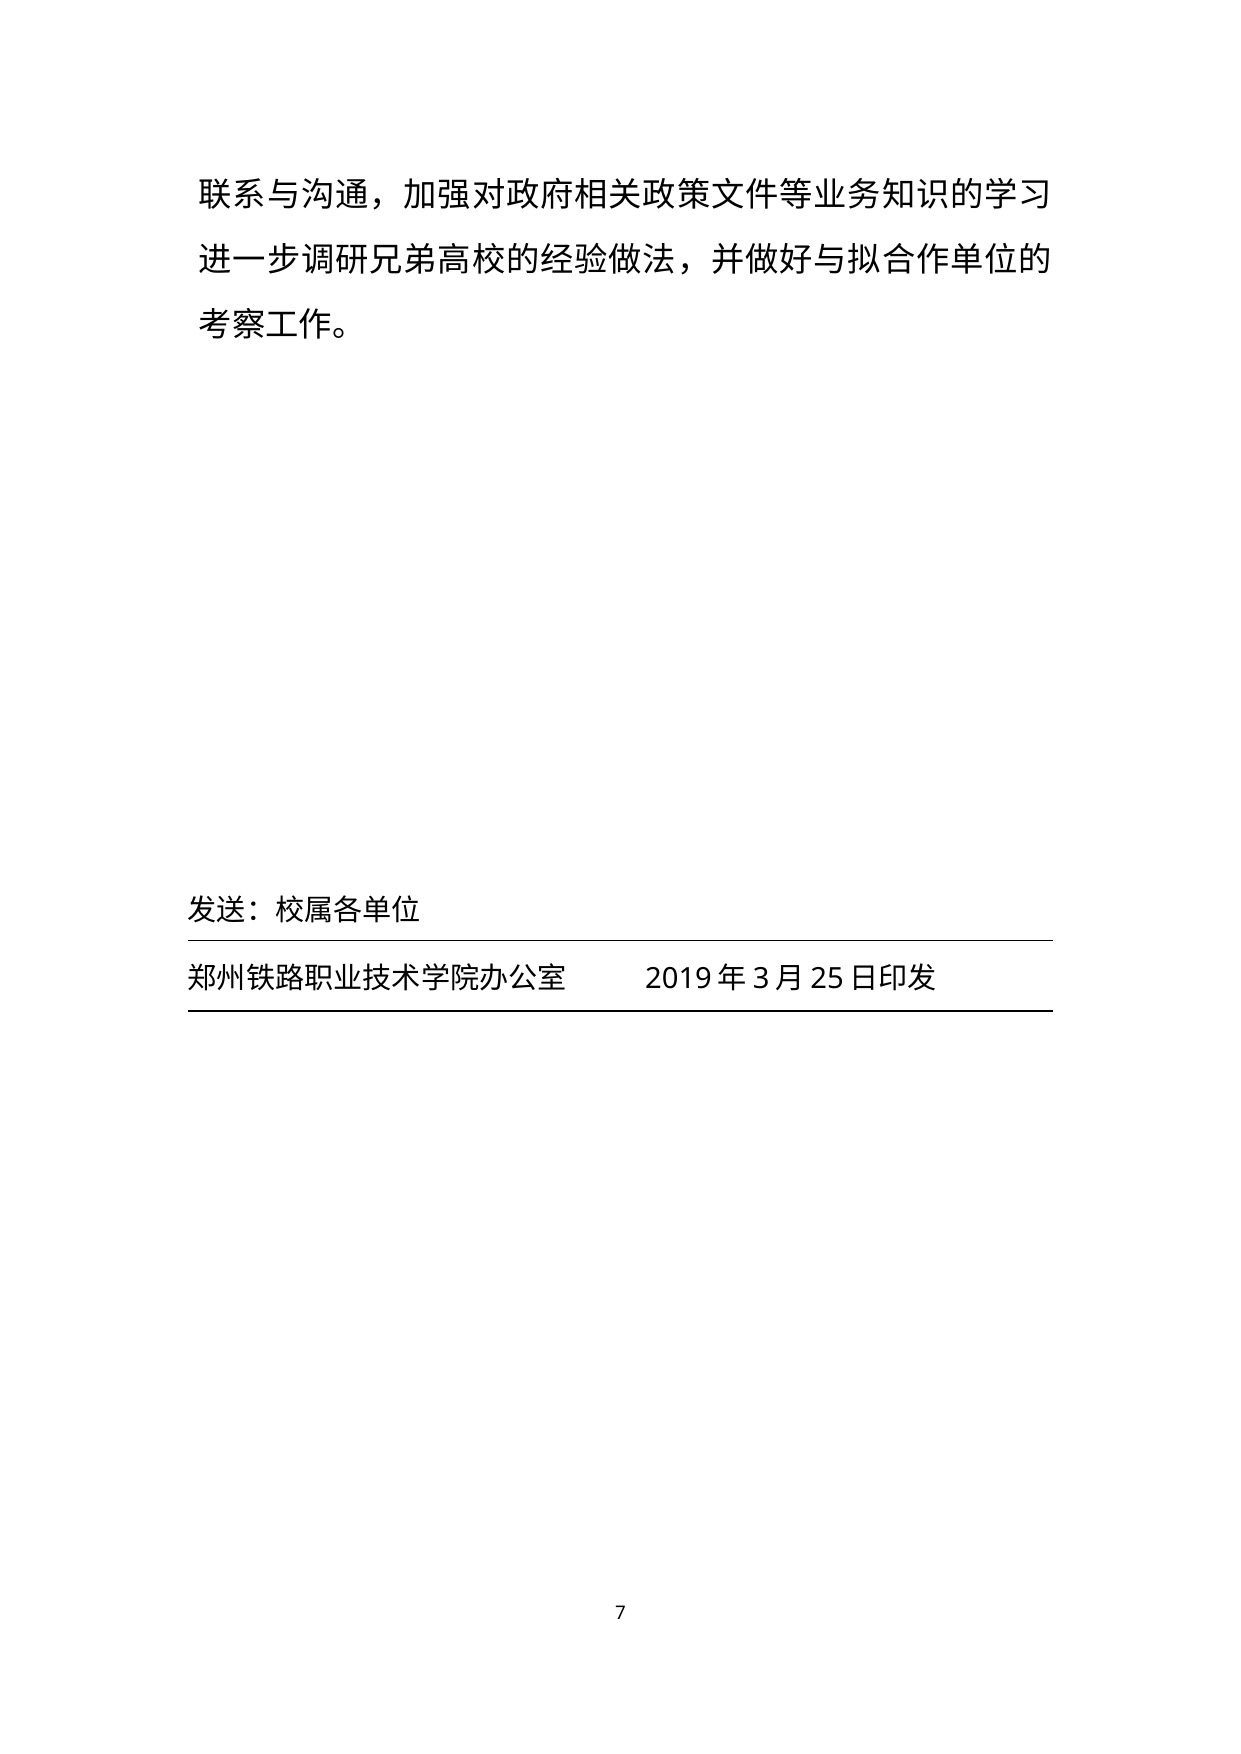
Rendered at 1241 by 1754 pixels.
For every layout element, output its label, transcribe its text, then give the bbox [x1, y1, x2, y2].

text 发送：校属各单位 [187, 875, 1053, 940]
text 郑州铁路职业技术学院办公室 2019年3月25日印发 [187, 941, 1053, 1012]
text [198, 160, 1053, 355]
